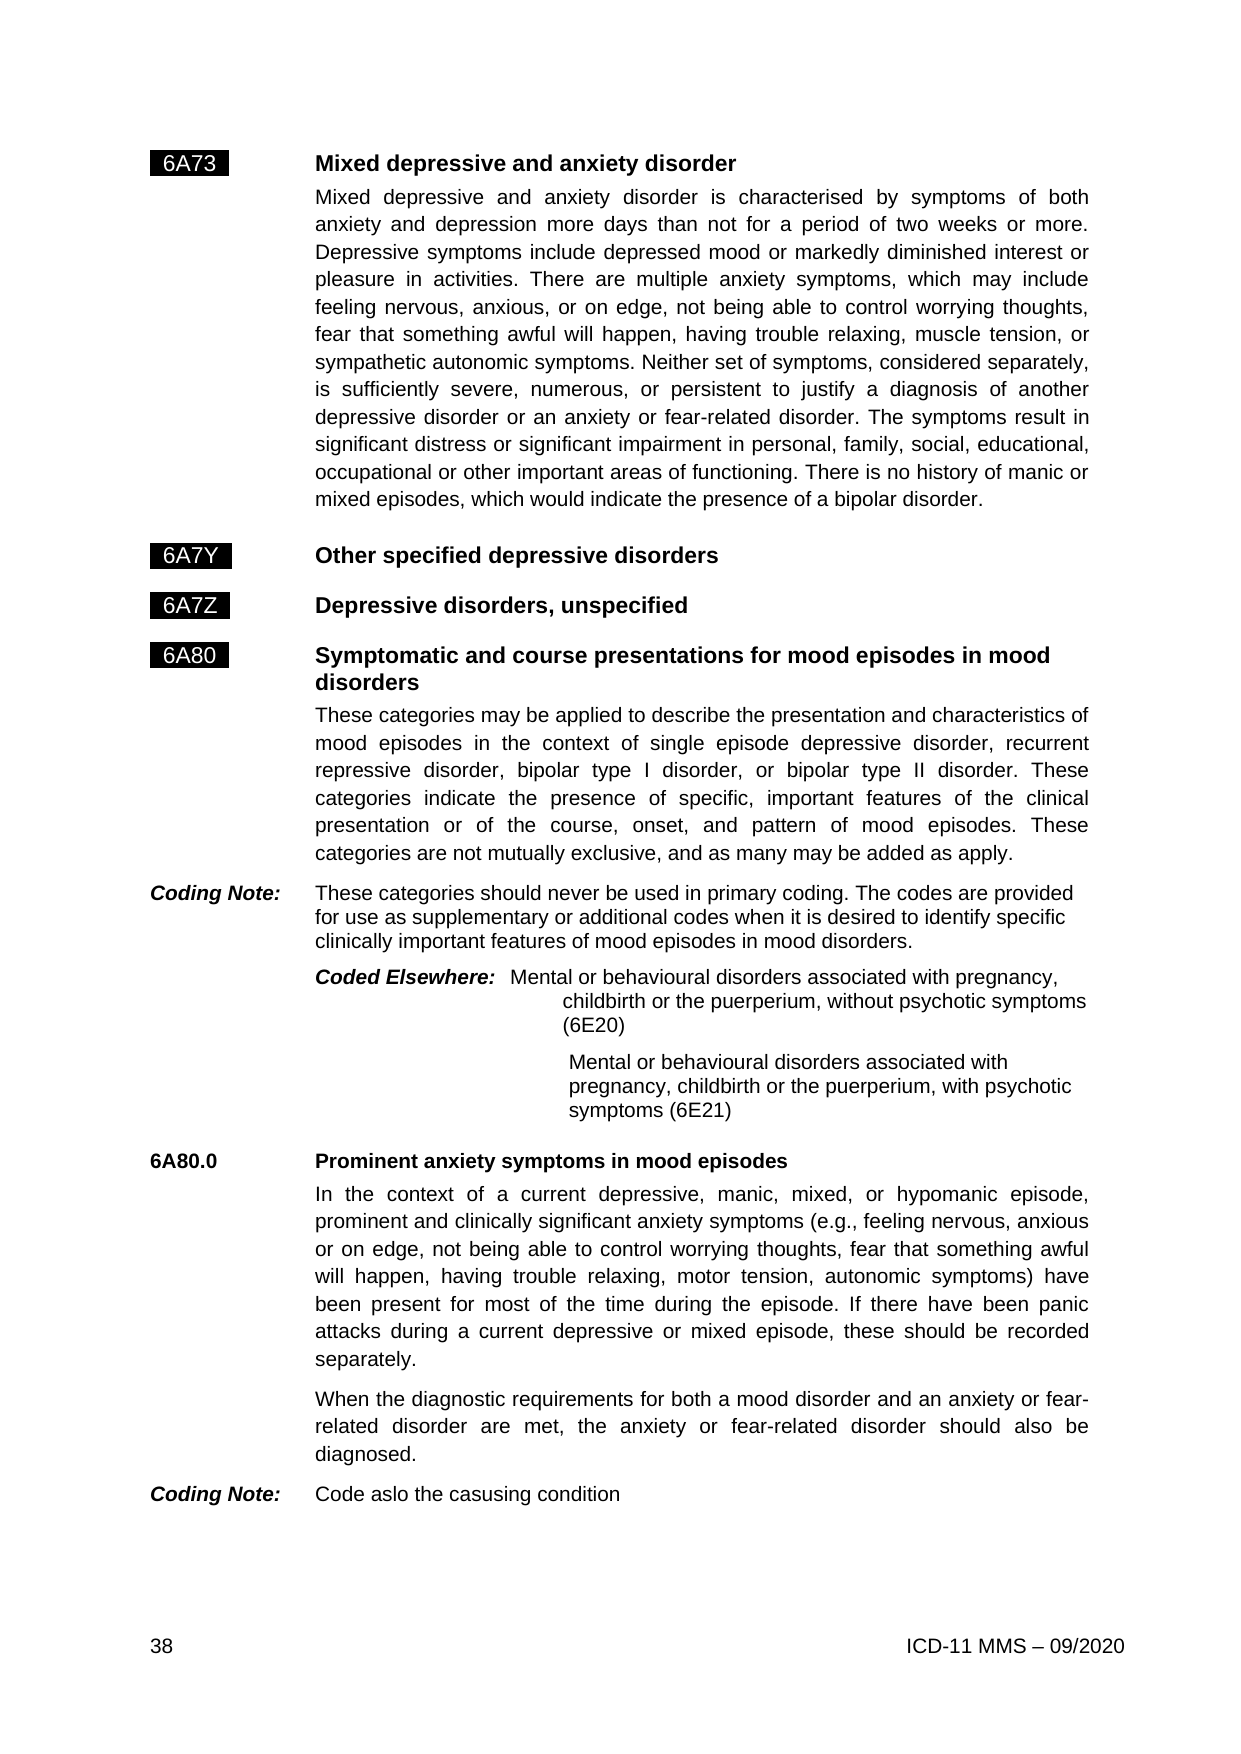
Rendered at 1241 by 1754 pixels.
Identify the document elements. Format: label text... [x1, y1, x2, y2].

title 6A73 Mixed depressive and anxiety disorder [229, 150, 1090, 176]
title 6A7Z Depressive disorders, unspecified [230, 592, 1090, 619]
title 6A80 Symptomatic and course presentations for mood episodes in mood disorders [150, 642, 1090, 695]
text Coding Note: These categories should never be used in primary coding. The codes are provided for use as supplementary or additional codes when it is desired to identify specific clinically important features of mood episodes in mood disorders. [150, 881, 1090, 953]
text Mixed depressive and anxiety disorder is characterised by symptoms of both anxiety and depression more days than not for a period of two weeks or more. Depressive symptoms include depressed mood or markedly diminished interest or pleasure in activities. There are multiple anxiety symptoms, which may include feeling nervous, anxious, or on edge, not being able to control worrying thoughts, fear that something awful will happen, having trouble relaxing, muscle tension, or sympathetic autonomic symptoms. Neither set of symptoms, considered separately, is sufficiently severe, numerous, or persistent to justify a diagnosis of another depressive disorder or an anxiety or fear-related disorder. The symptoms result in significant distress or significant impairment in personal, family, social, educational, occupational or other important areas of functioning. There is no history of manic or mixed episodes, which would indicate the presence of a bipolar disorder. [315, 185, 1090, 511]
title 6A7Y Other specified depressive disorders [150, 542, 1090, 569]
text When the diagnostic requirements for both a mood disorder and an anxiety or fear-related disorder are met, the anxiety or fear-related disorder should also be diagnosed. [315, 1386, 1090, 1465]
list Mental or behavioural disorders associated with pregnancy, childbirth or the puerperium, with psychotic symptoms (6E21) [568, 1049, 1090, 1121]
title 6A80.0 Prominent anxiety symptoms in mood episodes [150, 1149, 1090, 1173]
list Coded Elsewhere: Mental or behavioural disorders associated with pregnancy, childbirth or the puerperium, without psychotic symptoms (6E20) [315, 965, 1090, 1037]
text Coding Note: Code aslo the casusing condition [150, 1481, 1090, 1505]
text These categories may be applied to describe the presentation and characteristics of mood episodes in the context of single episode depressive disorder, recurrent repressive disorder, bipolar type I disorder, or bipolar type II disorder. These categories indicate the presence of specific, important features of the clinical presentation or of the course, onset, and pattern of mood episodes. These categories are not mutually exclusive, and as many may be added as apply. [315, 703, 1090, 865]
text In the context of a current depressive, manic, mixed, or hypomanic episode, prominent and clinically significant anxiety symptoms (e.g., feeling nervous, anxious or on edge, not being able to control worrying thoughts, fear that something awful will happen, having trouble relaxing, motor tension, autonomic symptoms) have been present for most of the time during the episode. If there have been panic attacks during a current depressive or mixed episode, these should be recorded separately. [315, 1181, 1090, 1370]
